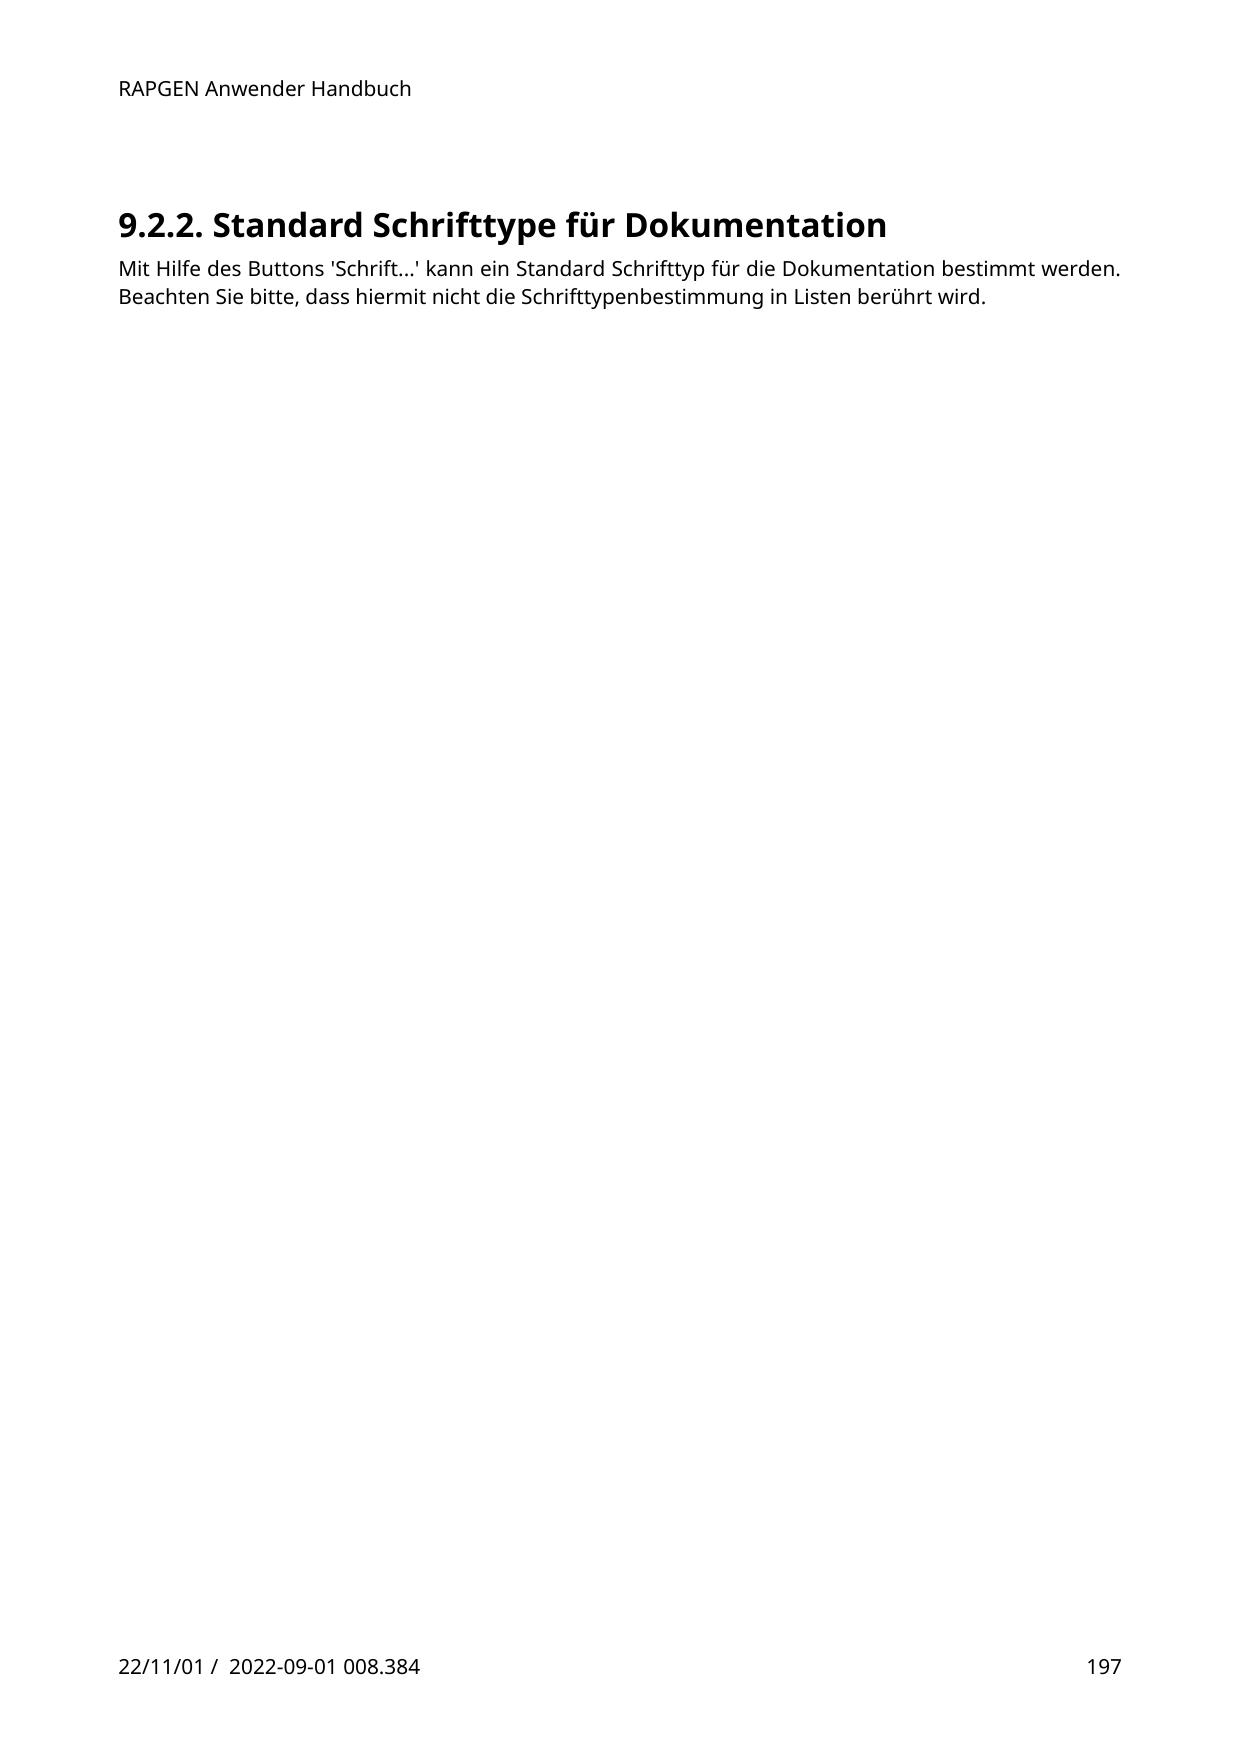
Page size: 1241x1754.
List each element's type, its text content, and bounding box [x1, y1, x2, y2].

text Mit Hilfe des Buttons 'Schrift...' kann ein Standard Schrifttyp für die Dokumentation bestimmt werden. Beachten Sie bitte, dass hiermit nicht die Schrifttypenbestimmung in Listen berührt wird. [118, 254, 1122, 311]
subtitle 9.2.2. Standard Schrifttype für Dokumentation [118, 202, 1122, 248]
